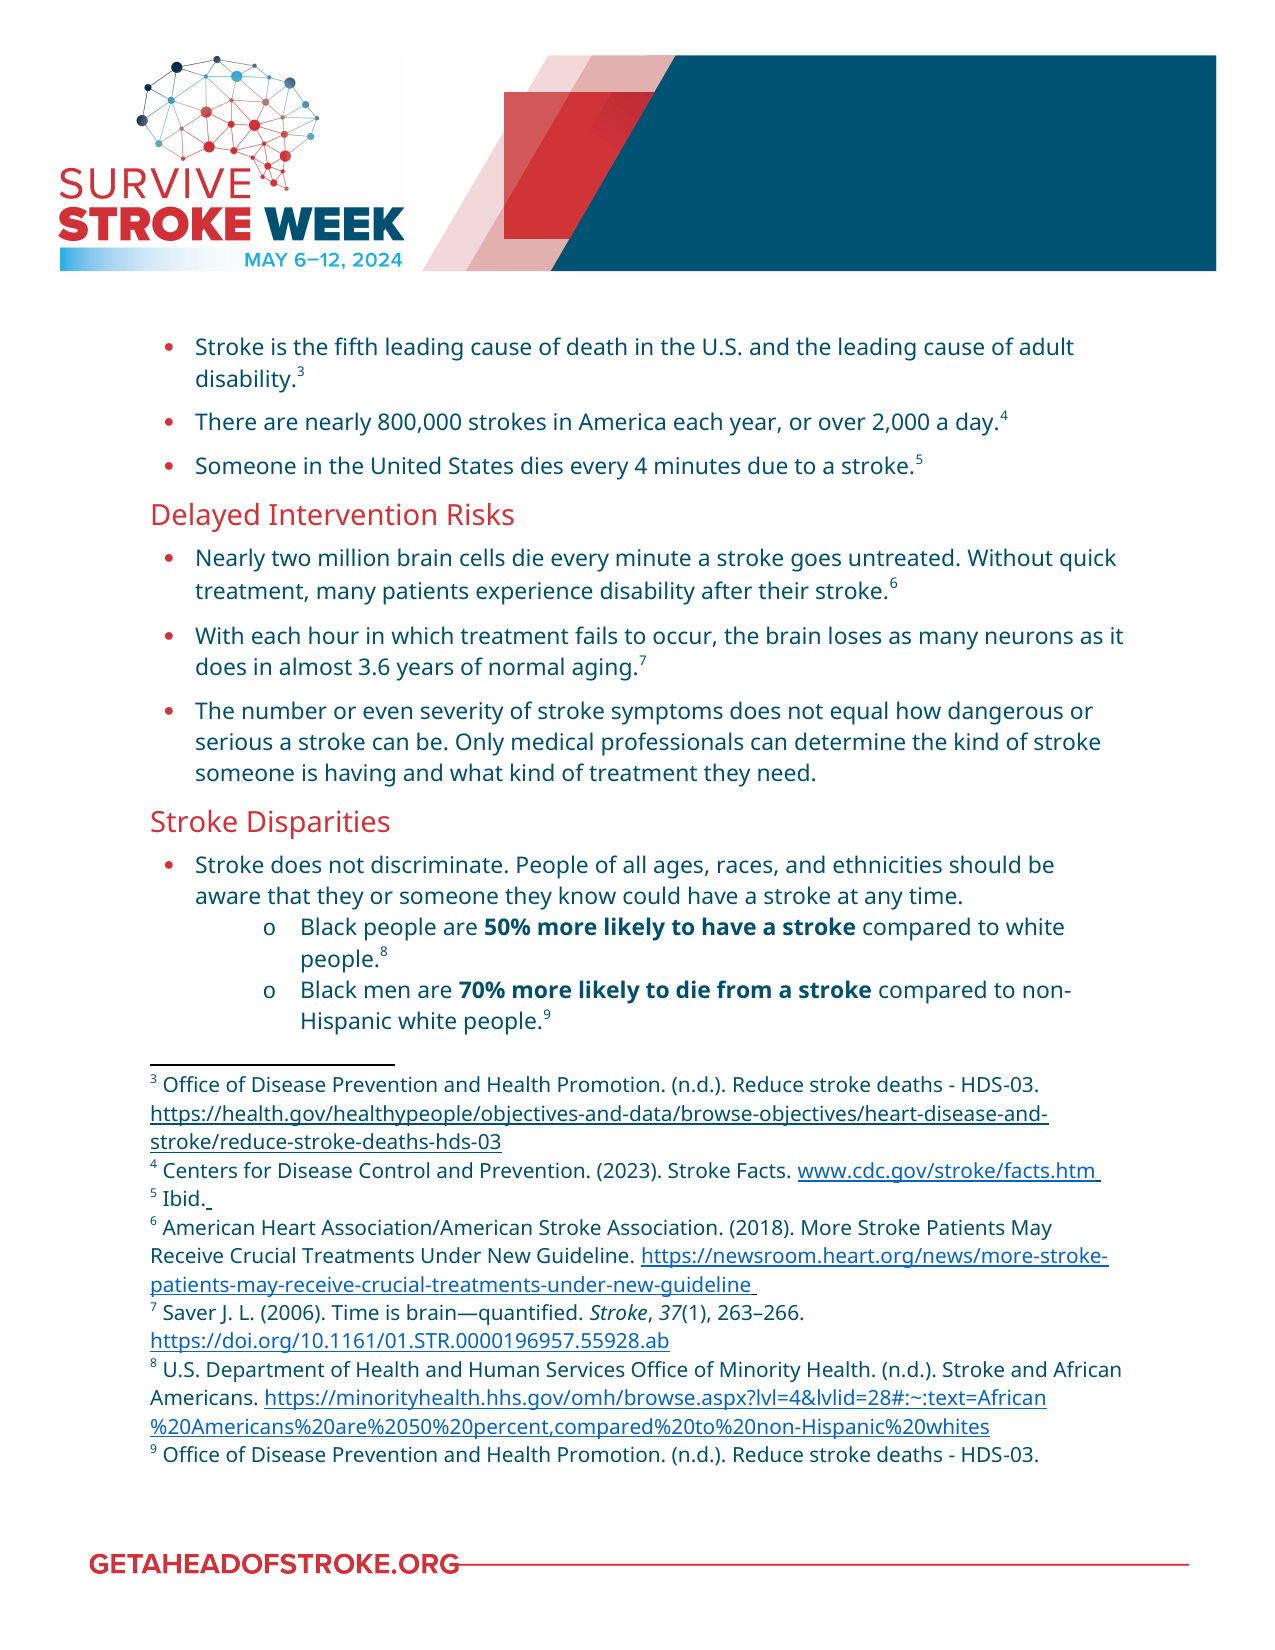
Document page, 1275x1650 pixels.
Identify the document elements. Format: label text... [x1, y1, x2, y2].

picture [0, 1, 1275, 1650]
text There are nearly 800,000 strokes in America each year, or over 2,000 a day. [165, 406, 1125, 437]
list Black people are 50% more likely to have a stroke compared to white people. [262, 911, 1125, 974]
list Black men are 70% more likely to die from a stroke compared to non-Hispanic white people. [262, 974, 1125, 1037]
text With each hour in which treatment fails to occur, the brain loses as many neurons as it does in almost 3.6 years of normal aging. [165, 619, 1125, 682]
text Someone in the United States dies every 4 minutes due to a stroke. [165, 450, 1125, 481]
text The number or even severity of stroke symptoms does not equal how dangerous or serious a stroke can be. Only medical professionals can determine the kind of stroke someone is having and what kind of treatment they need. [165, 694, 1125, 788]
text Stroke is the fifth leading cause of death in the U.S. and the leading cause of adult disability. [165, 331, 1125, 394]
text Nearly two million brain cells die every minute a stroke goes untreated. Without quick treatment, many patients experience disability after their stroke. [165, 542, 1125, 607]
subtitle Delayed Intervention Risks [150, 494, 1125, 533]
subtitle Stroke Disparities [150, 801, 1125, 841]
text Stroke does not discriminate. People of all ages, races, and ethnicities should be aware that they or someone they know could have a stroke at any time. [165, 849, 1125, 911]
